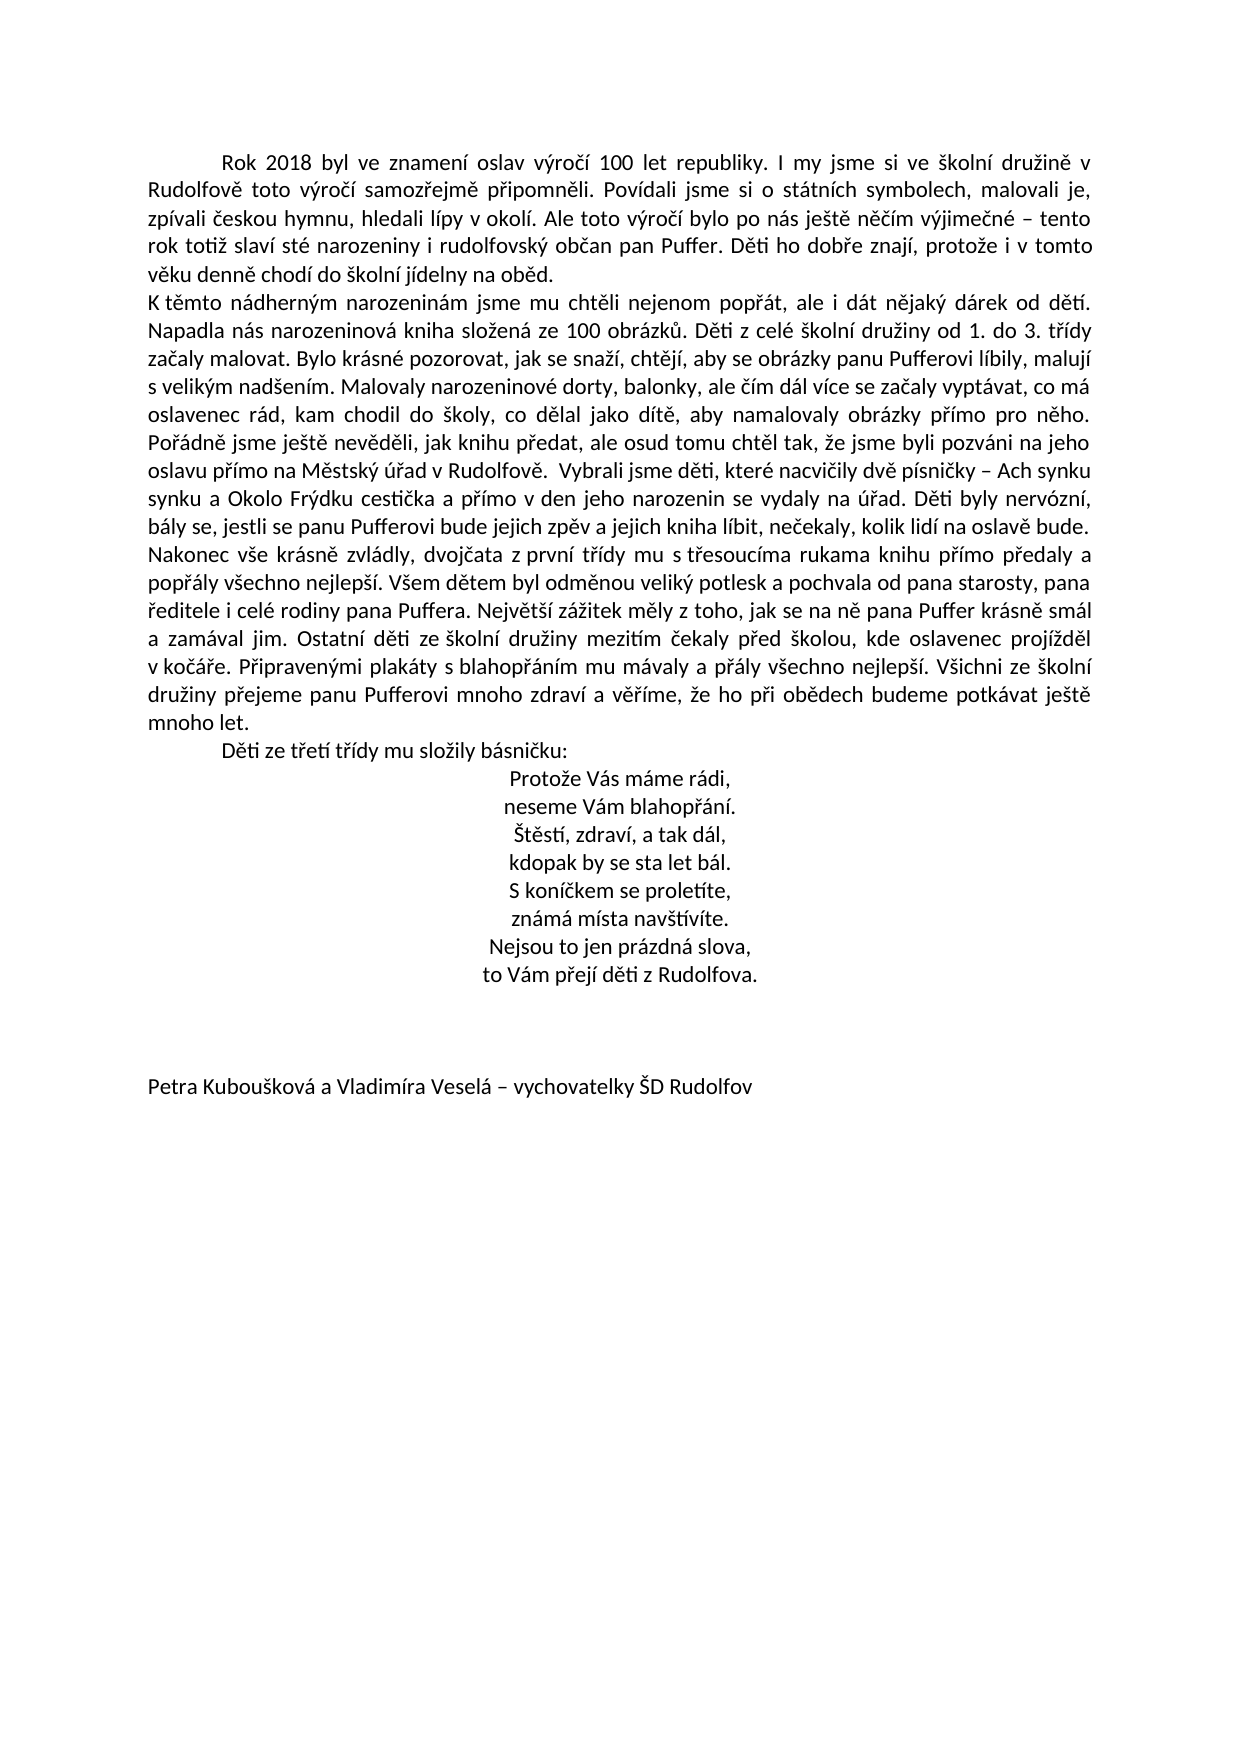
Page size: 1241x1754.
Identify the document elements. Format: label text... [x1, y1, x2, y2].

text neseme Vám blahopřání. [148, 792, 1093, 820]
text Nejsou to jen prázdná slova, [148, 932, 1093, 960]
text to Vám přejí děti z Rudolfova. [148, 960, 1093, 988]
text Štěstí, zdraví, a tak dál, [148, 820, 1093, 848]
text S koníčkem se proletíte, [148, 876, 1093, 904]
text známá místa navštívíte. [148, 904, 1093, 932]
text Protože Vás máme rádi, [148, 764, 1093, 792]
text Rok 2018 byl ve znamení oslav výročí 100 let republiky. I my jsme si ve školní družině v Rudolfově toto výročí samozřejmě připomněli. Povídali jsme si o státních symbolech, malovali je, zpívali českou hymnu, hledali lípy v okolí. Ale toto výročí bylo po nás ještě něčím výjimečné – tento rok totiž slaví sté narozeniny i rudolfovský občan pan Puffer. Děti ho dobře znají, protože i v tomto věku denně chodí do školní jídelny na oběd. [148, 148, 1093, 288]
text K těmto nádherným narozeninám jsme mu chtěli nejenom popřát, ale i dát nějaký dárek od dětí. Napadla nás narozeninová kniha složená ze 100 obrázků. Děti z celé školní družiny od 1. do 3. třídy začaly malovat. Bylo krásné pozorovat, jak se snaží, chtějí, aby se obrázky panu Pufferovi líbily, malují s velikým nadšením. Malovaly narozeninové dorty, balonky, ale čím dál více se začaly vyptávat, co má oslavenec rád, kam chodil do školy, co dělal jako dítě, aby namalovaly obrázky přímo pro něho. Pořádně jsme ještě nevěděli, jak knihu předat, ale osud tomu chtěl tak, že jsme byli pozváni na jeho oslavu přímo na Městský úřad v Rudolfově. Vybrali jsme děti, které nacvičily dvě písničky – Ach synku synku a Okolo Frýdku cestička a přímo v den jeho narozenin se vydaly na úřad. Děti byly nervózní, bály se, jestli se panu Pufferovi bude jejich zpěv a jejich kniha líbit, nečekaly, kolik lidí na oslavě bude. Nakonec vše krásně zvládly, dvojčata z první třídy mu s třesoucíma rukama knihu přímo předaly a popřály všechno nejlepší. Všem dětem byl odměnou veliký potlesk a pochvala od pana starosty, pana ředitele i celé rodiny pana Puffera. Největší zážitek měly z toho, jak se na ně pana Puffer krásně smál a zamával jim. Ostatní děti ze školní družiny mezitím čekaly před školou, kde oslavenec projížděl v kočáře. Připravenými plakáty s blahopřáním mu mávaly a přály všechno nejlepší. Všichni ze školní družiny přejeme panu Pufferovi mnoho zdraví a věříme, že ho při obědech budeme potkávat ještě mnoho let. [148, 288, 1093, 736]
text kdopak by se sta let bál. [148, 848, 1093, 876]
text Děti ze třetí třídy mu složily básničku: [148, 736, 1093, 764]
text Petra Kuboušková a Vladimíra Veselá – vychovatelky ŠD Rudolfov [148, 1072, 1093, 1100]
